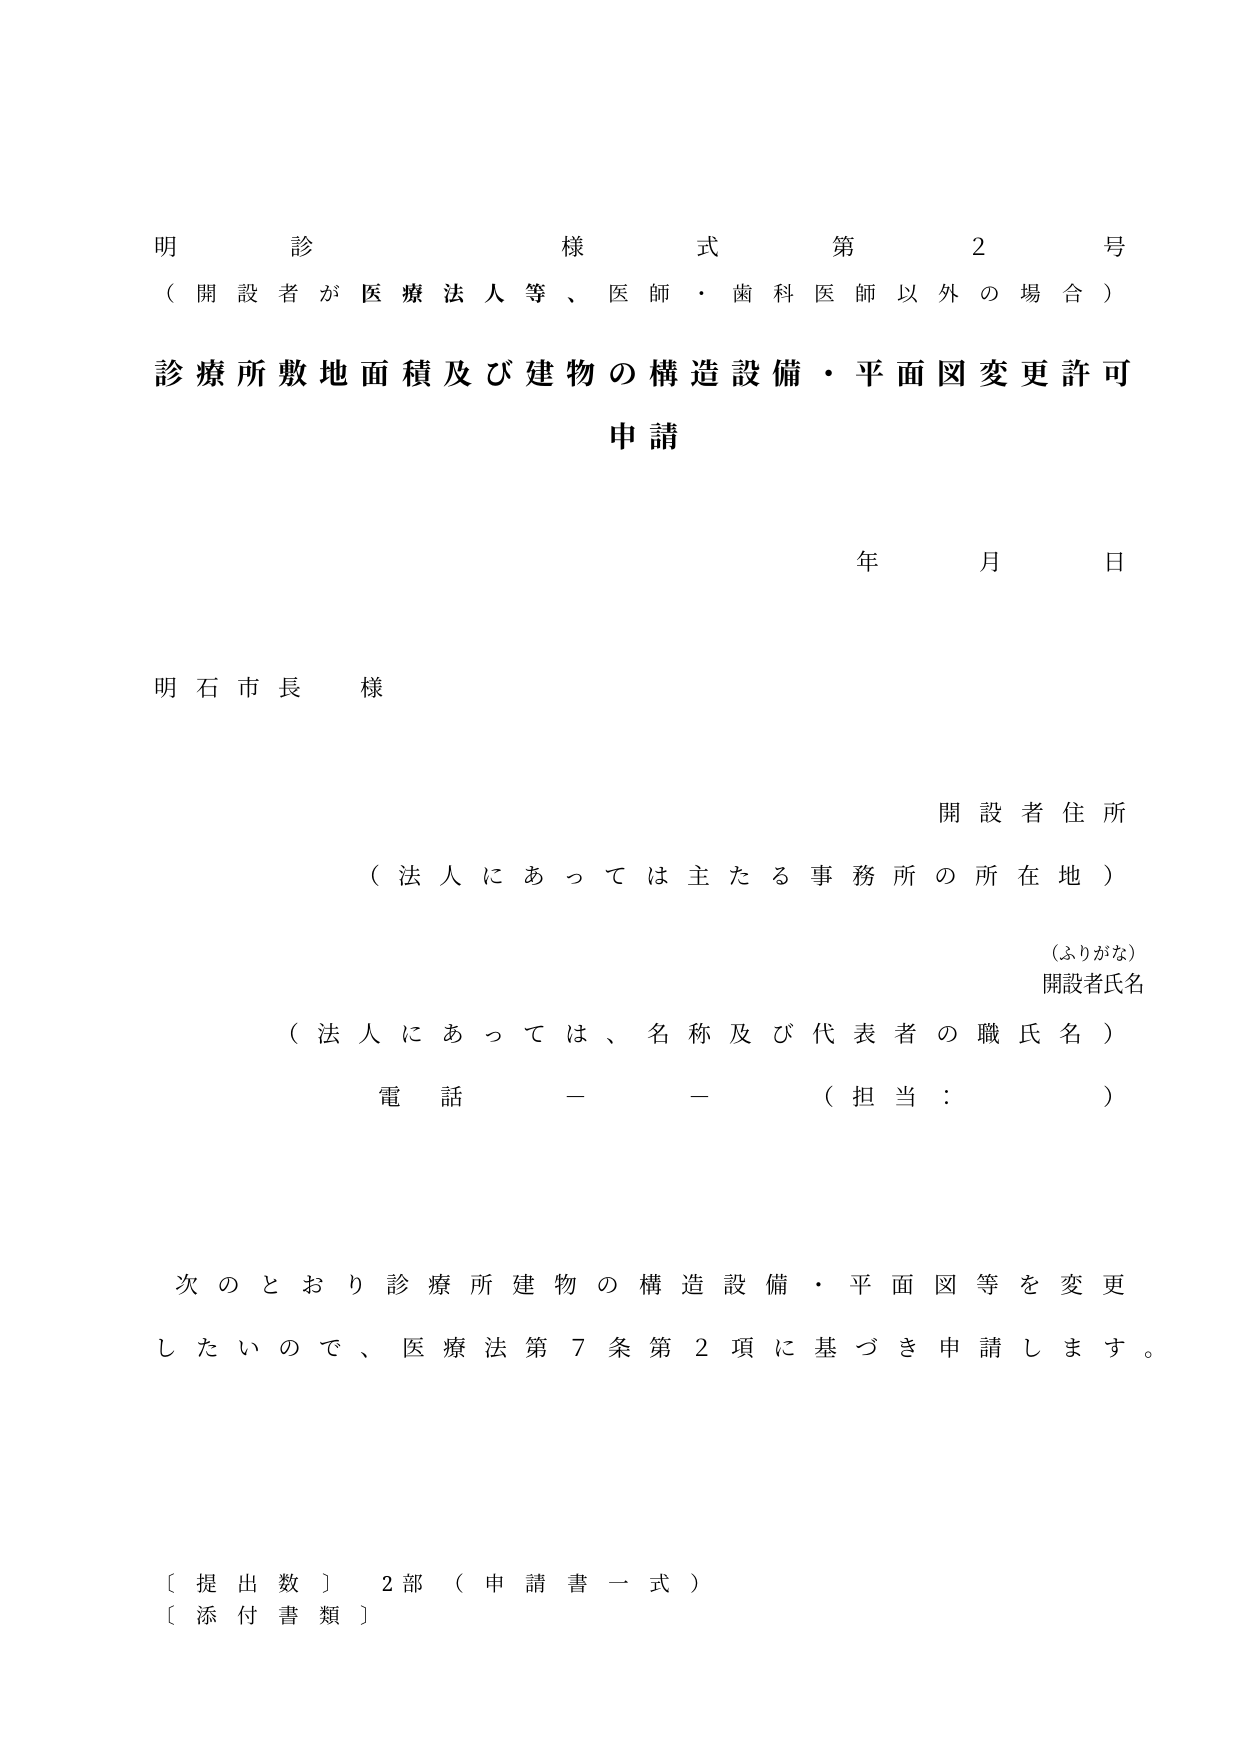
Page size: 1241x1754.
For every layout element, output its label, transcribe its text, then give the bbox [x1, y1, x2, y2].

text 電 話 － － （担当： ） [154, 1064, 1145, 1127]
text 〔提出数〕2部（申請書一式） [154, 1567, 1144, 1598]
text （法人にあっては主たる事務所の所在地） [154, 843, 1145, 906]
text 診療所敷地面積及び建物の構造設備・平面図変更許可申請 [154, 340, 1144, 466]
text 次のとおり診療所建物の構造設備・平面図等を変更したいので、医療法第７条第２項に基づき申請します。 [154, 1252, 1144, 1378]
text 明石市長 様 [154, 655, 1144, 718]
text 明診 様式第２号 （開設者が医療法人等、医師・歯科医師以外の場合） [154, 214, 1144, 309]
text 開設者住所 [154, 781, 1144, 843]
text 年 月 日 [154, 529, 1144, 592]
text （法人にあっては、名称及び代表者の職氏名） [154, 1001, 1145, 1064]
text 〔添付書類〕 [154, 1598, 1144, 1630]
